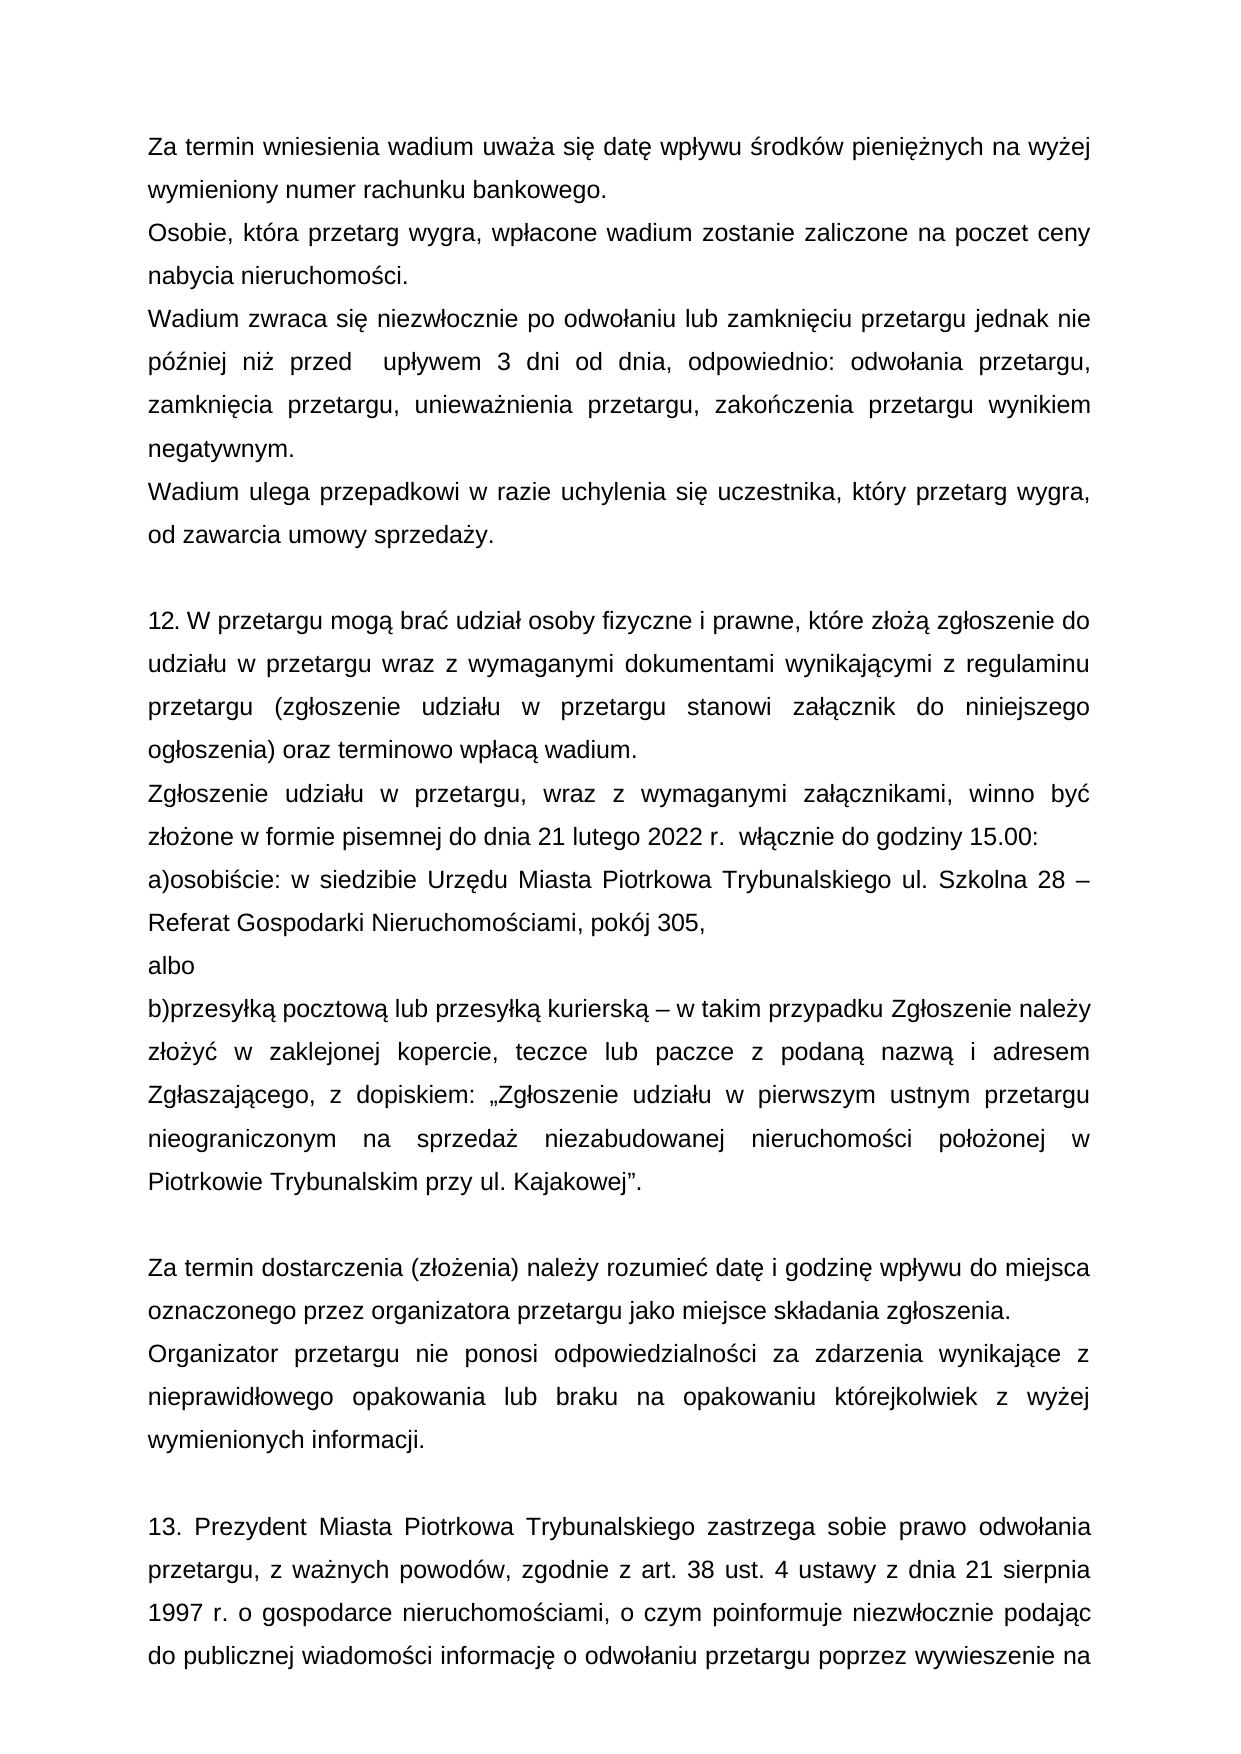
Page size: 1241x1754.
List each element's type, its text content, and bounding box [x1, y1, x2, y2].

text Zgłoszenie udziału w przetargu, wraz z wymaganymi załącznikami, winno być złożone w formie pisemnej do dnia 21 lutego 2022 r. włącznie do godziny 15.00: [148, 779, 1091, 851]
text Za termin wniesienia wadium uważa się datę wpływu środków pieniężnych na wyżej wymieniony numer rachunku bankowego. [148, 132, 1092, 204]
text b)przesyłką pocztową lub przesyłką kurierską – w takim przypadku Zgłoszenie należy złożyć w zaklejonej kopercie, teczce lub paczce z podaną nazwą i adresem Zgłaszającego, z dopiskiem: „Zgłoszenie udziału w pierwszym ustnym przetargu nieograniczonym na sprzedaż niezabudowanej nieruchomości położonej w Piotrkowie Trybunalskim przy ul. Kajakowej”. [148, 994, 1091, 1196]
text Osobie, która przetarg wygra, wpłacone wadium zostanie zaliczone na poczet ceny nabycia nieruchomości. [148, 218, 1092, 290]
text Za termin dostarczenia (złożenia) należy rozumieć datę i godzinę wpływu do miejsca oznaczonego przez organizatora przetargu jako miejsce składania zgłoszenia. [148, 1253, 1091, 1325]
text Wadium zwraca się niezwłocznie po odwołaniu lub zamknięciu przetargu jednak nie później niż przed upływem 3 dni od dnia, odpowiednio: odwołania przetargu, zamknięcia przetargu, unieważnienia przetargu, zakończenia przetargu wynikiem negatywnym. [148, 304, 1092, 462]
text 12. W przetargu mogą brać udział osoby fizyczne i prawne, które złożą zgłoszenie do udziału w przetargu wraz z wymaganymi dokumentami wynikającymi z regulaminu przetargu (zgłoszenie udziału w przetargu stanowi załącznik do niniejszego ogłoszenia) oraz terminowo wpłacą wadium. [148, 606, 1091, 764]
text a)osobiście: w siedzibie Urzędu Miasta Piotrkowa Trybunalskiego ul. Szkolna 28 – Referat Gospodarki Nieruchomościami, pokój 305, [148, 865, 1091, 937]
text Organizator przetargu nie ponosi odpowiedzialności za zdarzenia wynikające z nieprawidłowego opakowania lub braku na opakowaniu którejkolwiek z wyżej wymienionych informacji. [148, 1339, 1091, 1454]
text Wadium ulega przepadkowi w razie uchylenia się uczestnika, który przetarg wygra, od zawarcia umowy sprzedaży. [148, 477, 1092, 549]
text albo [148, 951, 1091, 980]
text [148, 1512, 1092, 1670]
